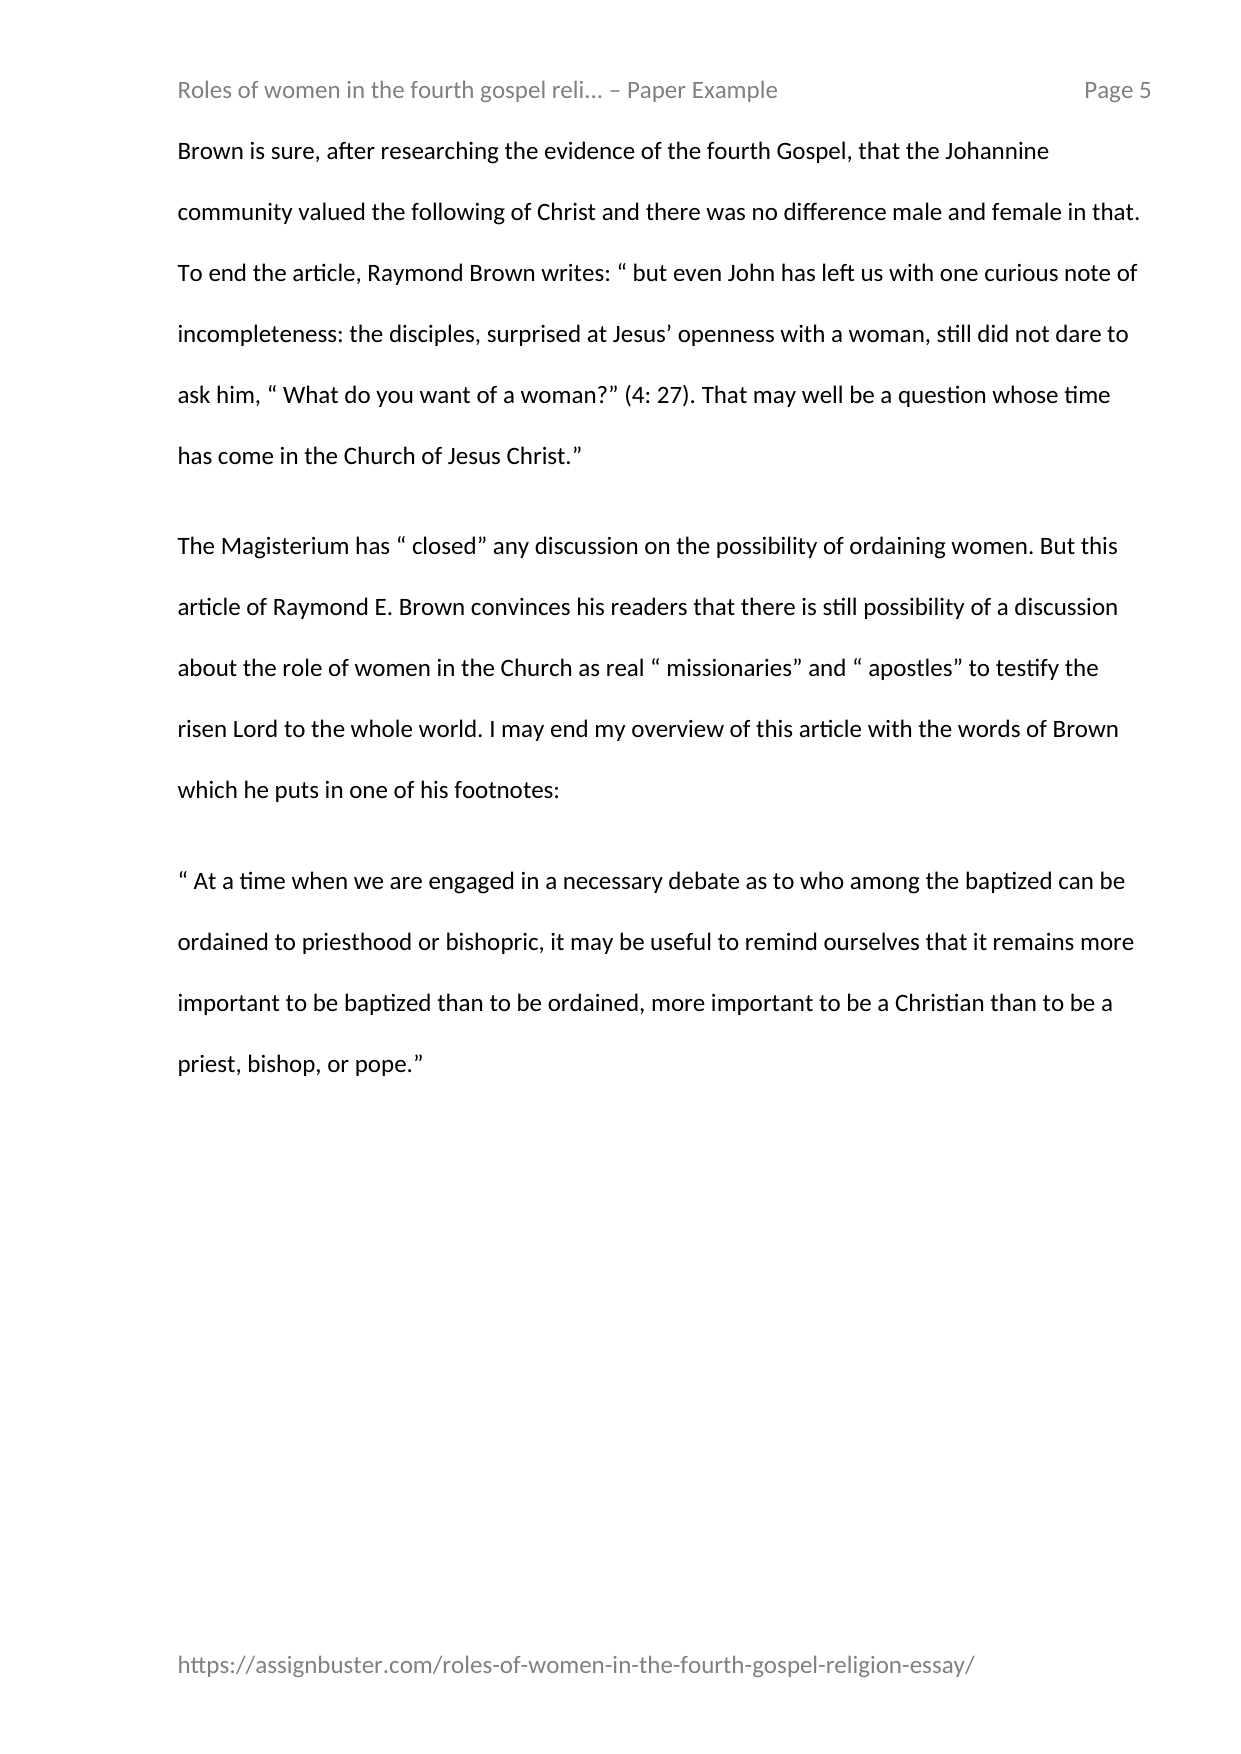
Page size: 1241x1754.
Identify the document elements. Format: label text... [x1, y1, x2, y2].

text The Magisterium has “ closed” any discussion on the possibility of ordaining women. But this article of Raymond E. Brown convinces his readers that there is still possibility of a discussion about the role of women in the Church as real “ missionaries” and “ apostles” to testify the risen Lord to the whole world. I may end my overview of this article with the words of Brown which he puts in one of his footnotes: [177, 531, 1152, 805]
text Brown is sure, after researching the evidence of the fourth Gospel, that the Johannine community valued the following of Christ and there was no difference male and female in that. To end the article, Raymond Brown writes: “ but even John has left us with one curious note of incompleteness: the disciples, surprised at Jesus’ openness with a woman, still did not dare to ask him, “ What do you want of a woman?” (4: 27). That may well be a question whose time has come in the Church of Jesus Christ.” [177, 135, 1152, 471]
text “ At a time when we are engaged in a necessary debate as to who among the baptized can be ordained to priesthood or bishopric, it may be useful to remind ourselves that it remains more important to be baptized than to be ordained, more important to be a Christian than to be a priest, bishop, or pope.” [177, 865, 1152, 1079]
